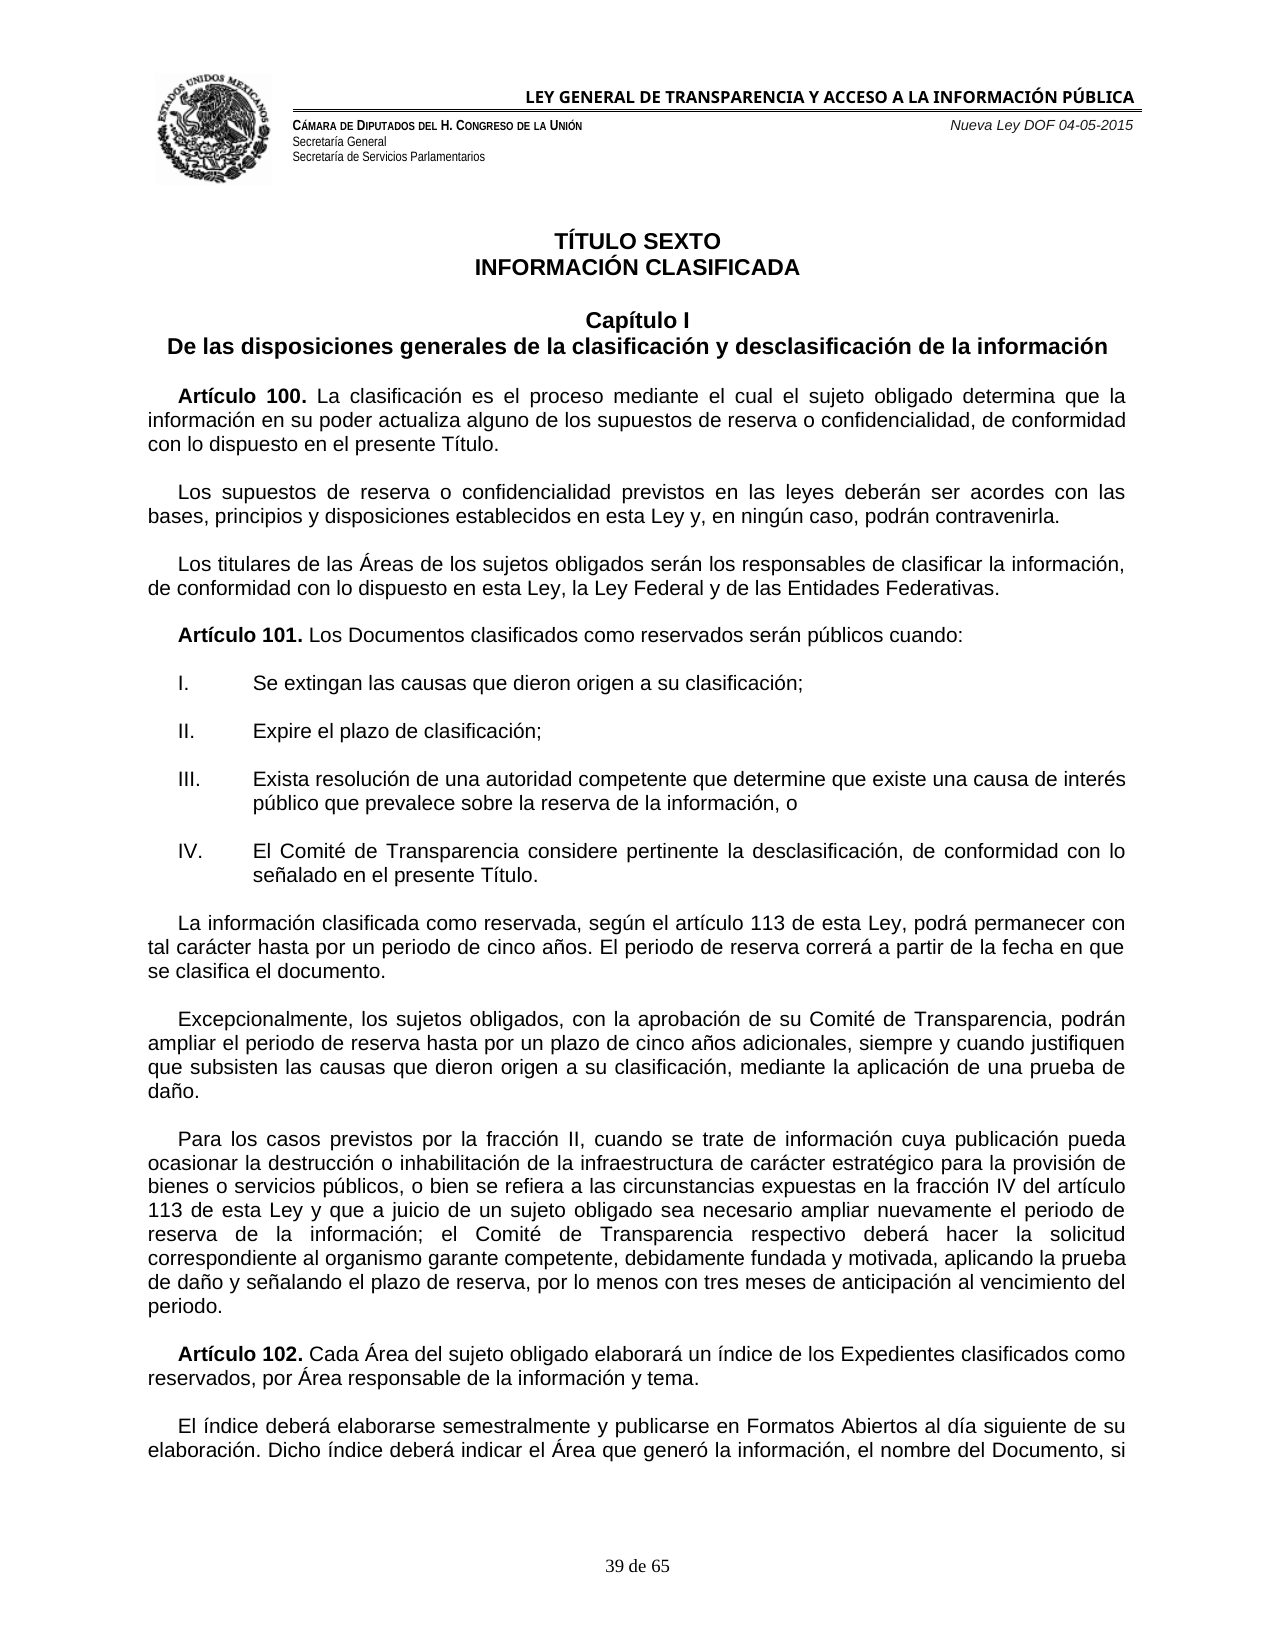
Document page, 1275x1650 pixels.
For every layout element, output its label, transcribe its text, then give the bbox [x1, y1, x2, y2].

text Artículo 100. La clasificación es el proceso mediante el cual el sujeto obligado determina que la información en su poder actualiza alguno de los supuestos de reserva o confidencialidad, de conformidad con lo dispuesto en el presente Título. [148, 384, 1127, 456]
text IV. El Comité de Transparencia considere pertinente la desclasificación, de conformidad con lo señalado en el presente Título. [178, 839, 1127, 887]
text Los titulares de las Áreas de los sujetos obligados serán los responsables de clasificar la información, de conformidad con lo dispuesto en esta Ley, la Ley Federal y de las Entidades Federativas. [148, 551, 1127, 599]
text Capítulo I [148, 307, 1127, 333]
text Artículo 102. Cada Área del sujeto obligado elaborará un índice de los Expedientes clasificados como reservados, por Área responsable de la información y tema. [148, 1342, 1127, 1390]
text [148, 1414, 1127, 1462]
text TÍTULO SEXTO [148, 228, 1127, 254]
text INFORMACIÓN CLASIFICADA [148, 254, 1127, 281]
text De las disposiciones generales de la clasificación y desclasificación de la información [148, 333, 1127, 360]
text Artículo 101. Los Documentos clasificados como reservados serán públicos cuando: [148, 623, 1127, 647]
text Excepcionalmente, los sujetos obligados, con la aprobación de su Comité de Transparencia, podrán ampliar el periodo de reserva hasta por un plazo de cinco años adicionales, siempre y cuando justifiquen que subsisten las causas que dieron origen a su clasificación, mediante la aplicación de una prueba de daño. [148, 1007, 1127, 1102]
text III. Exista resolución de una autoridad competente que determine que existe una causa de interés público que prevalece sobre la reserva de la información, o [178, 767, 1127, 815]
text II. Expire el plazo de clasificación; [178, 719, 1127, 743]
text La información clasificada como reservada, según el artículo 113 de esta Ley, podrá permanecer con tal carácter hasta por un periodo de cinco años. El periodo de reserva correrá a partir de la fecha en que se clasifica el documento. [148, 911, 1127, 983]
text I. Se extingan las causas que dieron origen a su clasificación; [178, 671, 1127, 695]
text Los supuestos de reserva o confidencialidad previstos en las leyes deberán ser acordes con las bases, principios y disposiciones establecidos en esta Ley y, en ningún caso, podrán contravenirla. [148, 479, 1127, 527]
text Para los casos previstos por la fracción II, cuando se trate de información cuya publicación pueda ocasionar la destrucción o inhabilitación de la infraestructura de carácter estratégico para la provisión de bienes o servicios públicos, o bien se refiera a las circunstancias expuestas en la fracción IV del artículo 113 de esta Ley y que a juicio de un sujeto obligado sea necesario ampliar nuevamente el periodo de reserva de la información; el Comité de Transparencia respectivo deberá hacer la solicitud correspondiente al organismo garante competente, debidamente fundada y motivada, aplicando la prueba de daño y señalando el plazo de reserva, por lo menos con tres meses de anticipación al vencimiento del periodo. [148, 1126, 1127, 1318]
